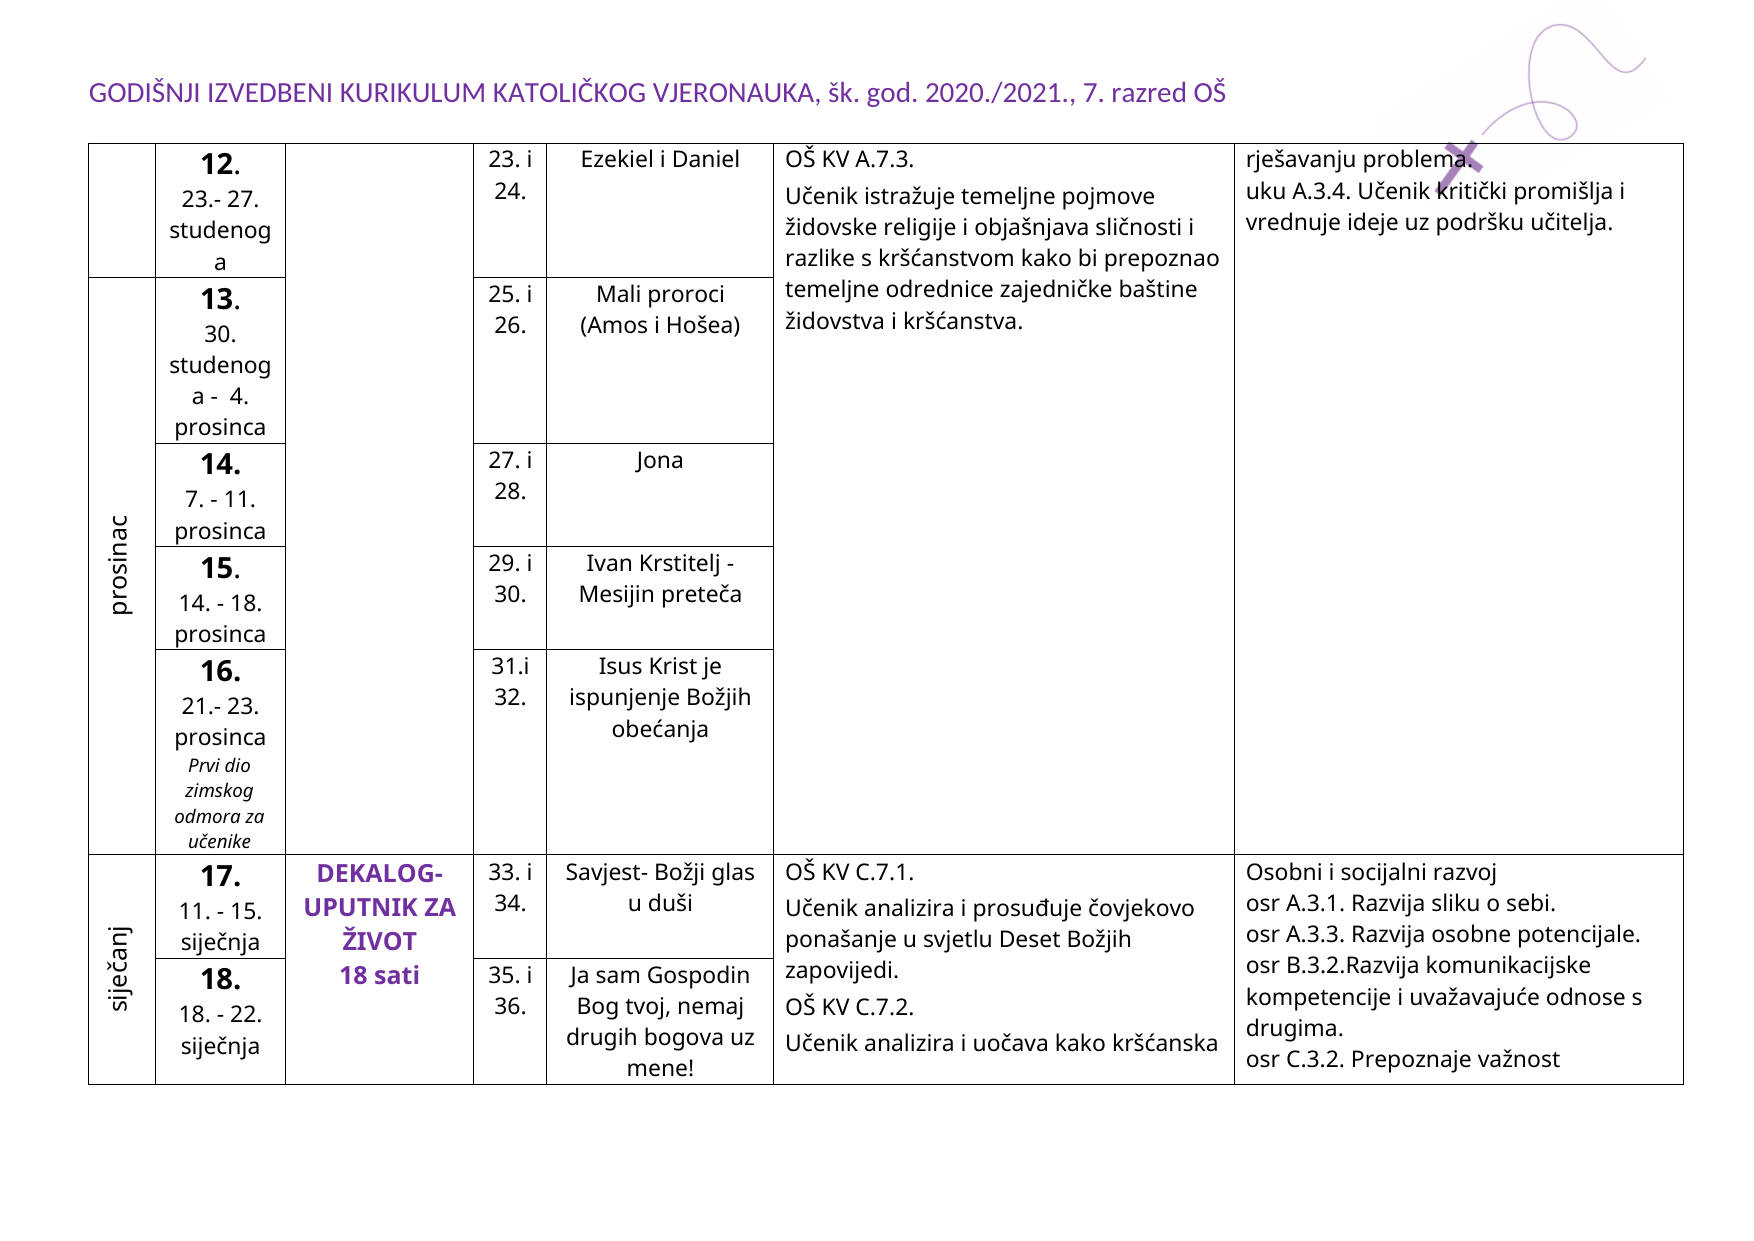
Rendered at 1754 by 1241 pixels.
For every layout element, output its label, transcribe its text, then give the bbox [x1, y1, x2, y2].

table_cell Isus Krist je ispunjenje Božjih obećanja [547, 650, 773, 854]
table_cell DEKALOG- UPUTNIK ZA ŽIVOT 18 sati [286, 855, 473, 1084]
table_cell 13. 30. studenoga - 4. prosinca [156, 278, 285, 443]
table_cell 14. 7. - 11. prosinca [156, 444, 285, 546]
table_cell 29. i 30. [474, 547, 546, 649]
table_cell 17. 11. - 15. siječnja [156, 855, 285, 958]
table_cell 33. i 34. [474, 855, 546, 958]
table_cell siječanj [89, 855, 155, 1084]
table_cell Ezekiel i Daniel [547, 144, 773, 277]
table_cell 35. i 36. [474, 959, 546, 1084]
table_cell Ivan Krstitelj - Mesijin preteča [547, 547, 773, 649]
table_cell Osobni i socijalni razvoj osr A.3.1. Razvija sliku o sebi. osr A.3.3. Razvija osobne potencijale. osr B.3.2.Razvija komunikacijske kompetencije i uvažavajuće odnose s drugima. osr C.3.2. Prepoznaje važnost odgovornosti pojedinca u društvu. Učiti kako učiti uku A.3.1. Učenik samostalno traži nove informacije iz različitih izvora, transformira ih u novo znanje i uspješno primjenjuje pri rješavanju problema. uku A.3.3. Učenik samostalno oblikuje svoje ideje i kreativno pristupa rješavanju problema. uku A.3.4. Učenik kritički promišlja i vrednuje ideje uz podršku učitelja. uku D.3.2. Učenik ostvaruje dobru komunikaciju s drugima, uspješno surađuje u različitim situacijama i spreman je zatražiti i ponuditi pomoć. Građanski odgoj i obrazovanje goo A.3.2. Uočava važnost Ustava Republike Hrvatske i drugih temeljnih dokumenata u zaštiti ljudskih prava. goo A.3.3. Promiče ljudska prava. goo B.3.1. Promiče pravila demokratske zajednice. goo C.3.3. Promiče kvalitetu života u lokalnoj zajednici. Uporaba informacijske i komunikacijske tehnologije ikt B.3.3. Učenik poštuje međukulturne različitosti. Zdravlje zdr C.3.2. D Razumije važnost pronalaženja vjerodostojnih i pouzdanih informacija o zdravlju. [1235, 855, 1683, 1084]
picture [1371, 0, 1671, 143]
table_cell 25. i 26. [474, 278, 546, 443]
picture [1466, 219, 1473, 227]
picture [1387, 144, 1599, 240]
table_cell 31.i 32. [474, 650, 546, 854]
picture [1439, 219, 1446, 229]
table_cell 18. 18. - 22. siječnja [156, 959, 285, 1084]
table_cell 15. 14. - 18. prosinca [156, 547, 285, 649]
picture [1403, 156, 1410, 166]
table_cell 16. 21.- 23. prosinca Prvi dio zimskog odmora za učenike [156, 650, 285, 854]
picture [1517, 188, 1524, 196]
table_cell Ja sam Gospodin Bog tvoj, nemaj drugih bogova uz mene! [547, 959, 773, 1084]
table_cell Jona [547, 444, 773, 546]
table_cell prosinac [89, 278, 155, 854]
table_cell OŠ KV C.7.1. Učenik analizira i prosuđuje čovjekovo ponašanje u svjetlu Deset Božjih zapovijedi. OŠ KV C.7.2. Učenik analizira i uočava kako kršćanska slika o dostojanstvu čovjeka utječe na vrednote suvremenoga društva i njegove osobne vrednote. OŠ KV C.7.3. Učenik analizira i objašnjava pojam čovjekovoga dostojanstva i savjesti u monoteističkim religijama i svjetonazorima. OŠ KV A.7.1. Učenik u svjetlu vjere otkriva vlastito dostojanstvo, vrijednost i ulogu te objašnjava ulogu vjere u rješavanju napetosti i sukoba među ljudima. OŠ KV B.7.2. Učenik obrazlaže kršćanski odgovor na pitanje smrti i života nakon smrti i kako se odražava na život vjernika. OŠ KV B.7.3. Učenik kritički promišlja o grijehu i njegovim posljedicama te otkriva i opisuje Božju prisutnost u životu čovjeka kroz sakramente pomirenja i bolesničkoga pomazanja. [774, 855, 1234, 1084]
table_cell 27. i 28. [474, 444, 546, 546]
table_cell 23. i 24. [474, 144, 546, 277]
table_cell Mali proroci (Amos i Hošea) [547, 278, 773, 443]
table_cell Savjest- Božji glas u duši [547, 855, 773, 958]
table_cell 12. 23.- 27. studenoga [156, 144, 285, 277]
